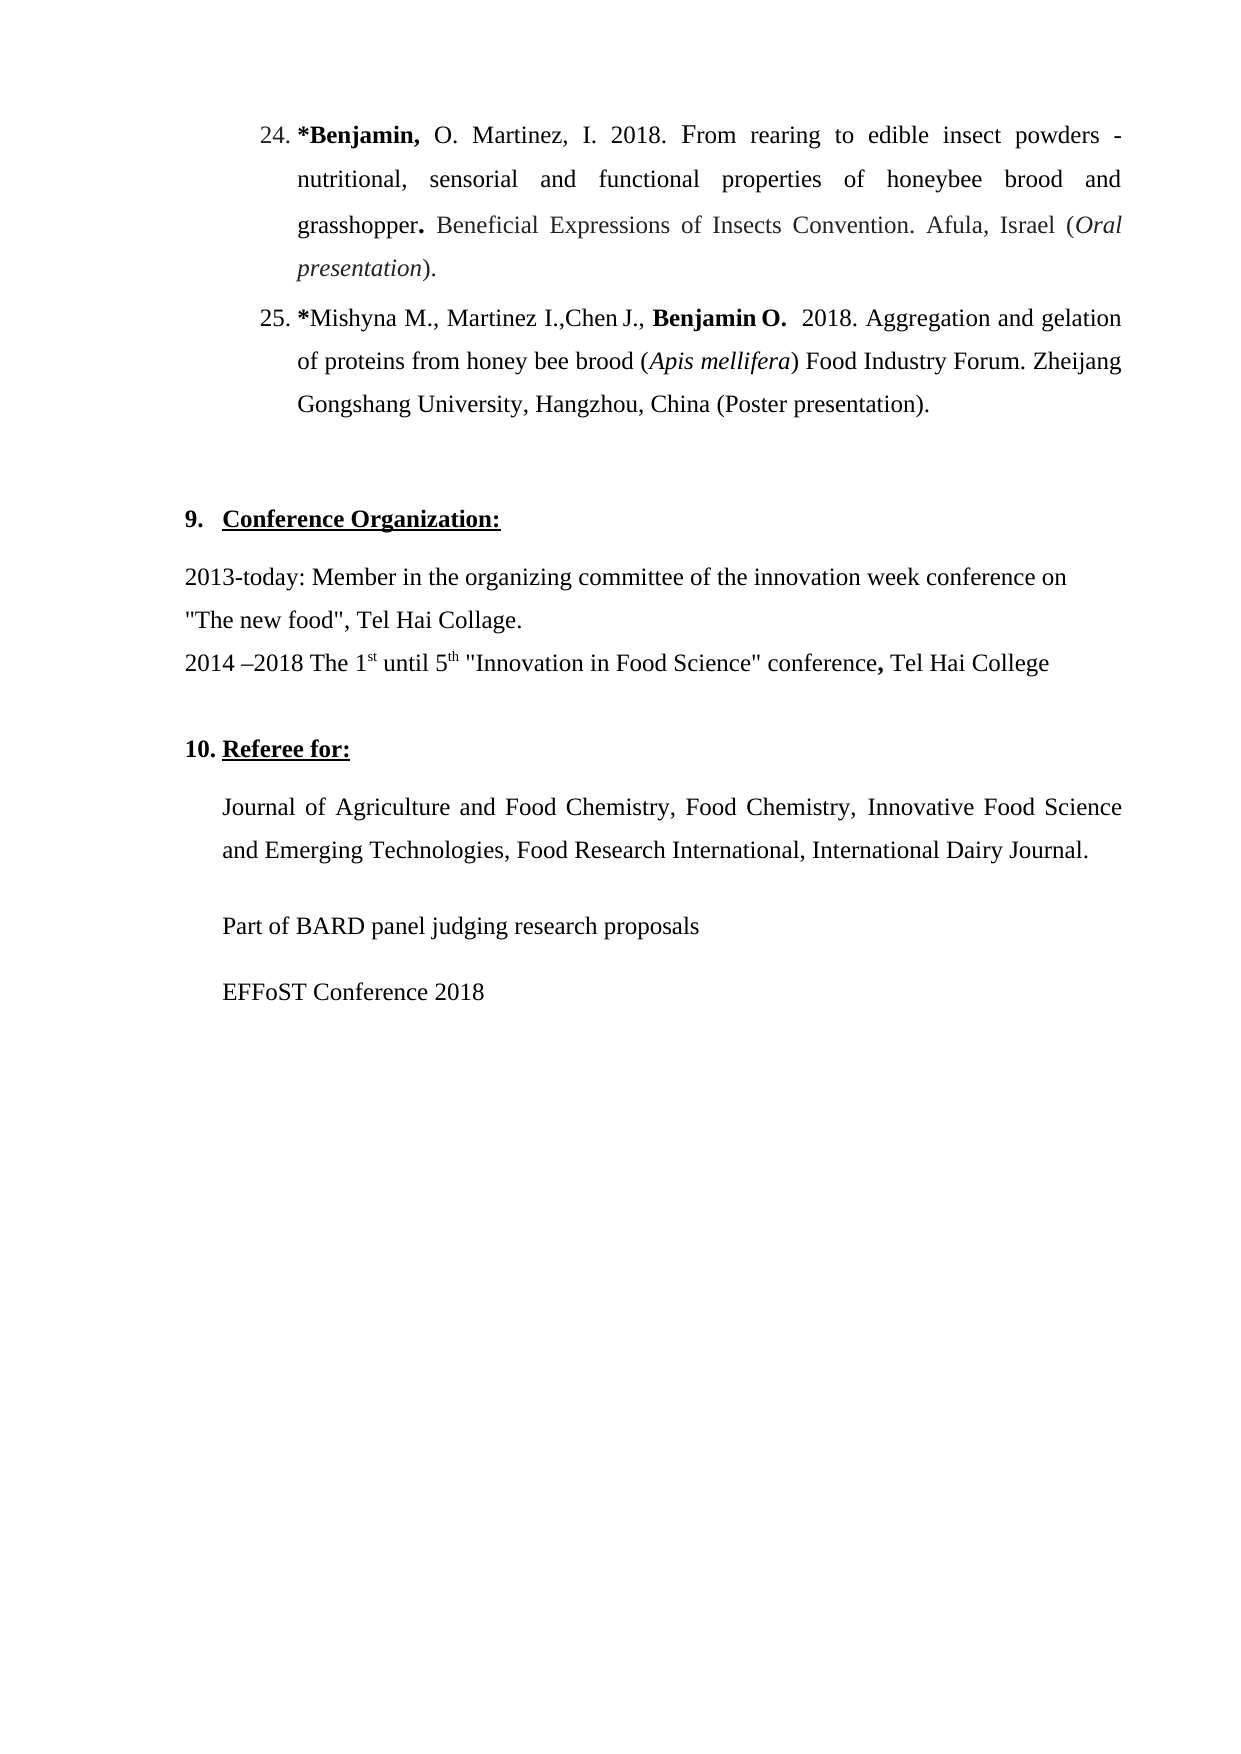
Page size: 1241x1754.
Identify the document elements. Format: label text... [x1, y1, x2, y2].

list *Mishyna M., Martinez I.,Chen J., Benjamin O. 2018. Aggregation and gelation of proteins from honey bee brood (Apis mellifera) Food Industry Forum. Zheijang Gongshang University, Hangzhou, China (Poster presentation). [259, 303, 1122, 418]
text 2013-today: Member in the organizing committee of the innovation week conference on "The new food", Tel Hai Collage. [184, 562, 1122, 633]
text 2014 –2018 The 1st until 5th "Innovation in Food Science" conference, Tel Hai College [184, 648, 1122, 677]
list Conference Organization: [184, 504, 1122, 533]
list Referee for: [184, 734, 1122, 763]
text EFFoST Conference 2018 [147, 977, 1122, 1006]
text Part of BARD panel judging research proposals [147, 911, 1122, 939]
text Journal of Agriculture and Food Chemistry, Food Chemistry, Innovative Food Science and Emerging Technologies, Food Research International, International Dairy Journal. [222, 792, 1122, 863]
subtitle *Benjamin, O. Martinez, I. 2018. From rearing to edible insect powders - nutritional, sensorial and functional properties of honeybee brood and grasshopper. Beneficial Expressions of Insects Convention. Afula, Israel (Oral presentation). [259, 118, 1122, 282]
